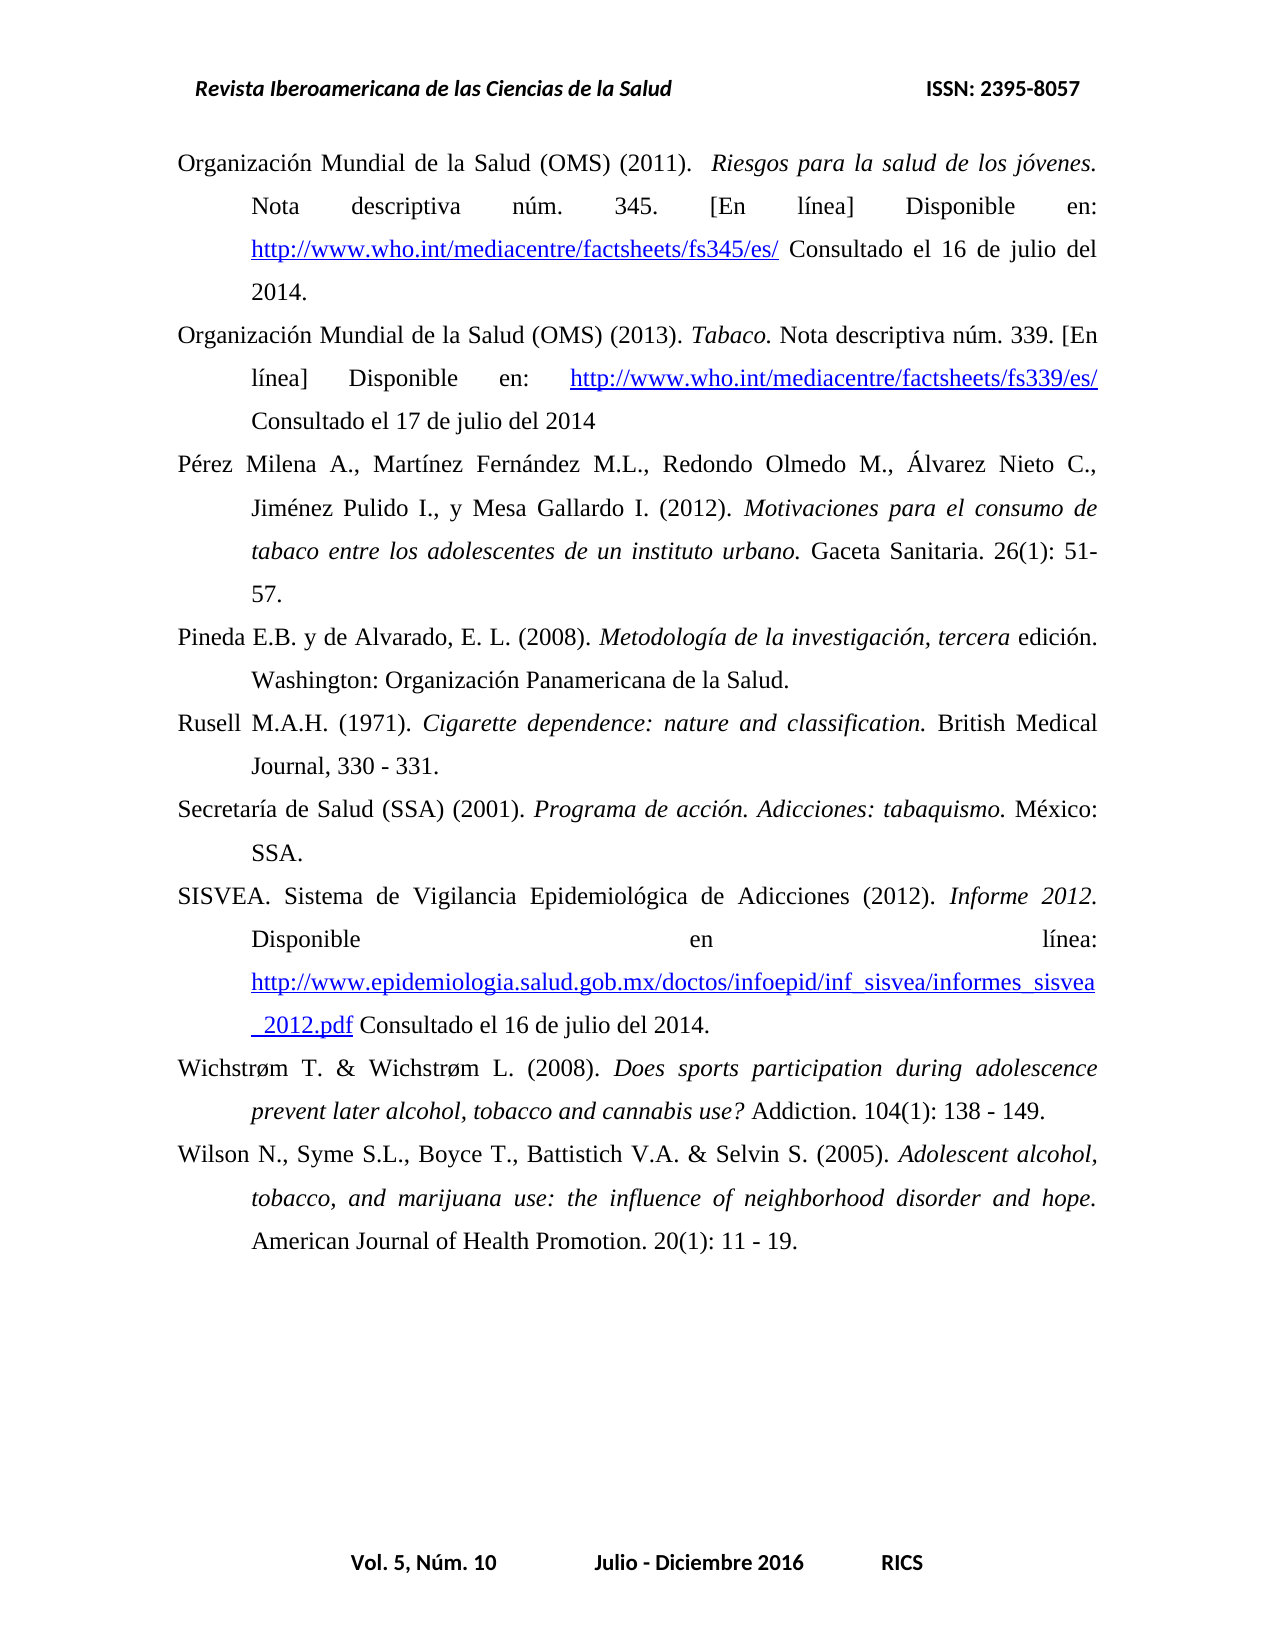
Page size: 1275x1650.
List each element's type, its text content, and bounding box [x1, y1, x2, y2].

text Organización Mundial de la Salud (OMS) (2011). Riesgos para la salud de los jóvenes. Nota descriptiva núm. 345. [En línea] Disponible en: http://www.who.int/mediacentre/factsheets/fs345/es/ Consultado el 16 de julio del 2014. [177, 148, 1098, 306]
text Wichstrøm T. & Wichstrøm L. (2008). Does sports participation during adolescence prevent later alcohol, tobacco and cannabis use? Addiction. 104(1): 138 - 149. [177, 1053, 1098, 1125]
text SISVEA. Sistema de Vigilancia Epidemiológica de Adicciones (2012). Informe 2012. Disponible en línea: http://www.epidemiologia.salud.gob.mx/doctos/infoepid/inf_sisvea/informes_sisvea_2012.pdf Consultado el 16 de julio del 2014. [177, 881, 1098, 1039]
text Secretaría de Salud (SSA) (2001). Programa de acción. Adicciones: tabaquismo. México: SSA. [177, 794, 1098, 866]
text Organización Mundial de la Salud (OMS) (2013). Tabaco. Nota descriptiva núm. 339. [En línea] Disponible en: http://www.who.int/mediacentre/factsheets/fs339/es/ Consultado el 17 de julio del 2014 [177, 320, 1098, 435]
text Rusell M.A.H. (1971). Cigarette dependence: nature and classification. British Medical Journal, 330 - 331. [177, 708, 1098, 780]
text Pineda E.B. y de Alvarado, E. L. (2008). Metodología de la investigación, tercera edición. Washington: Organización Panamericana de la Salud. [177, 622, 1098, 694]
text Wilson N., Syme S.L., Boyce T., Battistich V.A. & Selvin S. (2005). Adolescent alcohol, tobacco, and marijuana use: the influence of neighborhood disorder and hope. American Journal of Health Promotion. 20(1): 11 - 19. [177, 1139, 1098, 1254]
text Pérez Milena A., Martínez Fernández M.L., Redondo Olmedo M., Álvarez Nieto C., Jiménez Pulido I., y Mesa Gallardo I. (2012). Motivaciones para el consumo de tabaco entre los adolescentes de un instituto urbano. Gaceta Sanitaria. 26(1): 51- 57. [177, 449, 1098, 608]
